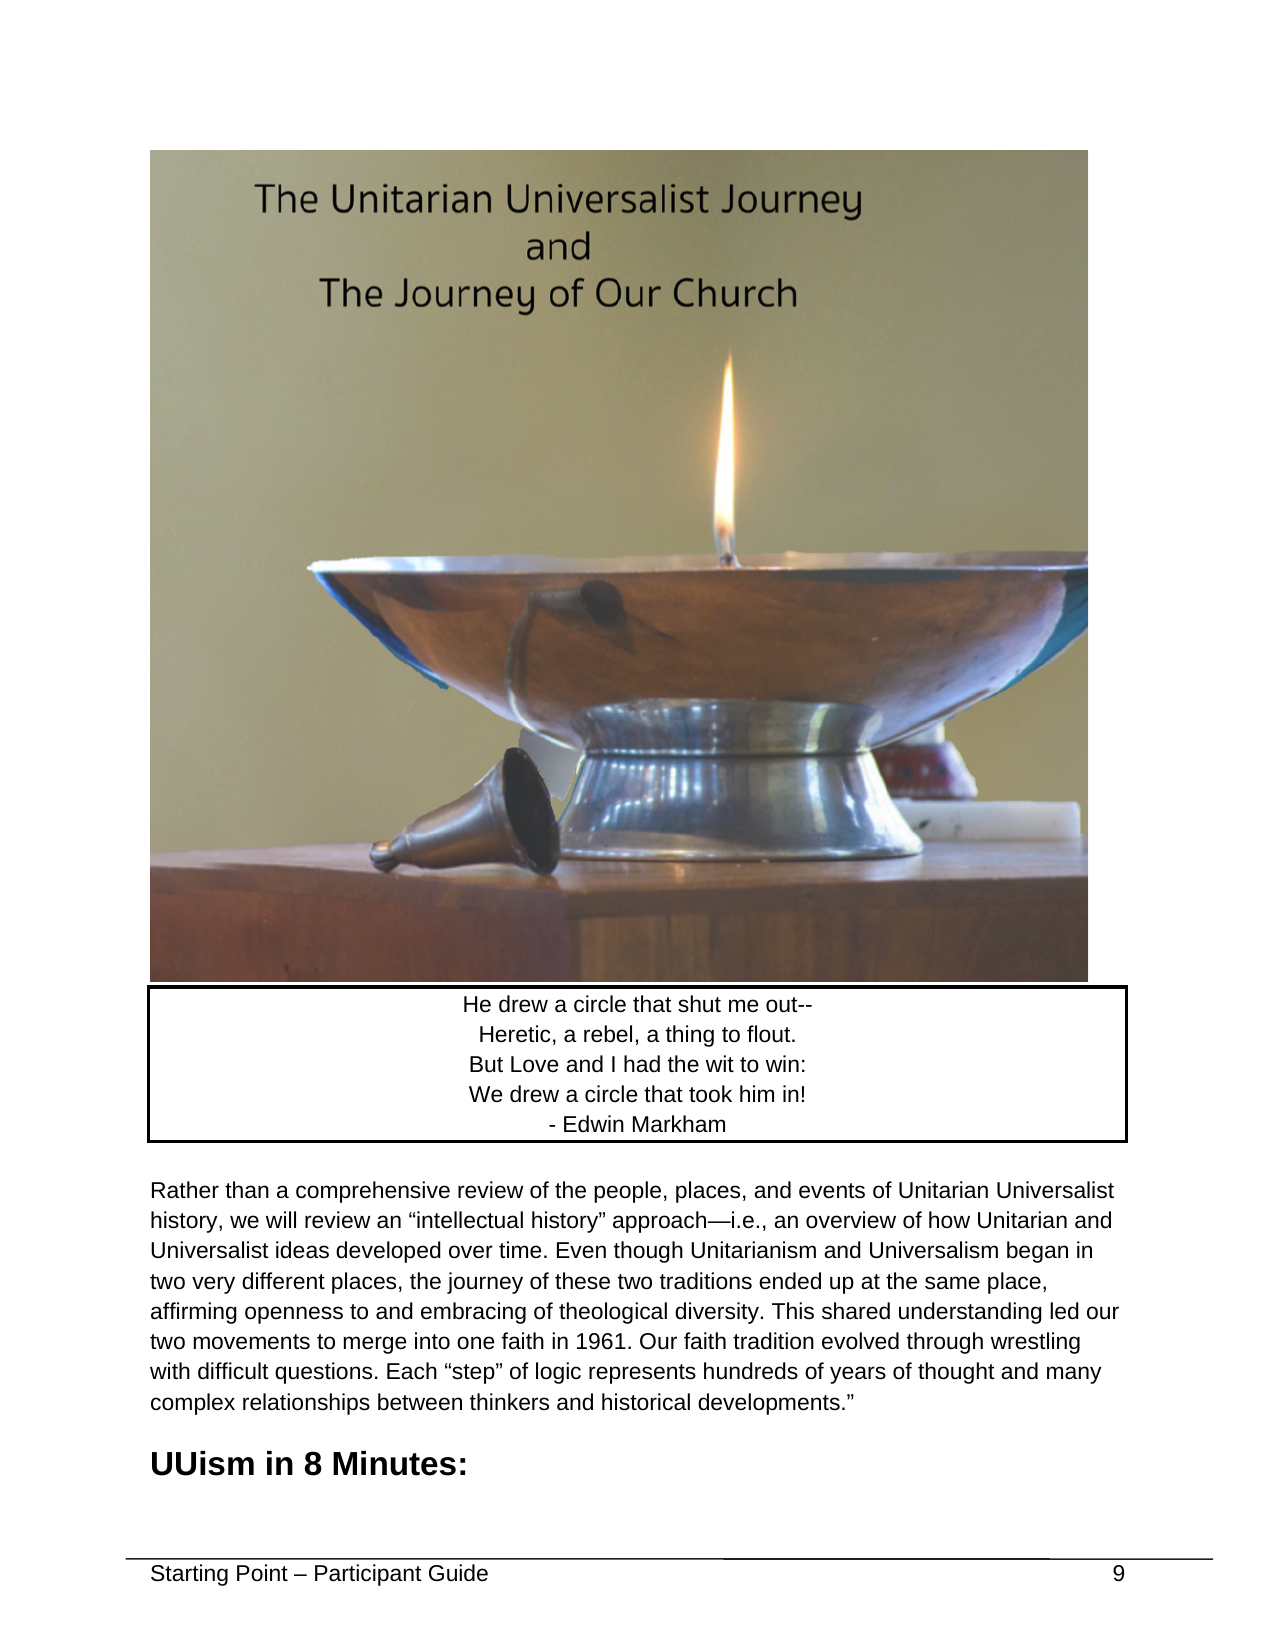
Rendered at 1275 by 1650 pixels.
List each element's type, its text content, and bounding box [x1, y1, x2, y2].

text - Edwin Markham [150, 1106, 1125, 1140]
subtitle UUism in 8 Minutes: [150, 1444, 1125, 1482]
text Rather than a comprehensive review of the people, places, and events of Unitarian Universalist history, we will review an “intellectual history” approach—i.e., an overview of how Unitarian and Universalist ideas developed over time. Even though Unitarianism and Universalism began in two very different places, the journey of these two traditions ended up at the same place, affirming openness to and embracing of theological diversity. This shared understanding led our two movements to merge into one faith in 1961. Our faith tradition evolved through wrestling with difficult questions. Each “step” of logic represents hundreds of years of thought and many complex relationships between thinkers and historical developments.” [150, 1177, 1125, 1415]
text Heretic, a rebel, a thing to flout. [150, 1016, 1125, 1046]
text He drew a circle that shut me out-- [150, 989, 1125, 1016]
text We drew a circle that took him in! [150, 1076, 1125, 1106]
picture [150, 150, 1089, 982]
text But Love and I had the wit to win: [150, 1046, 1125, 1076]
